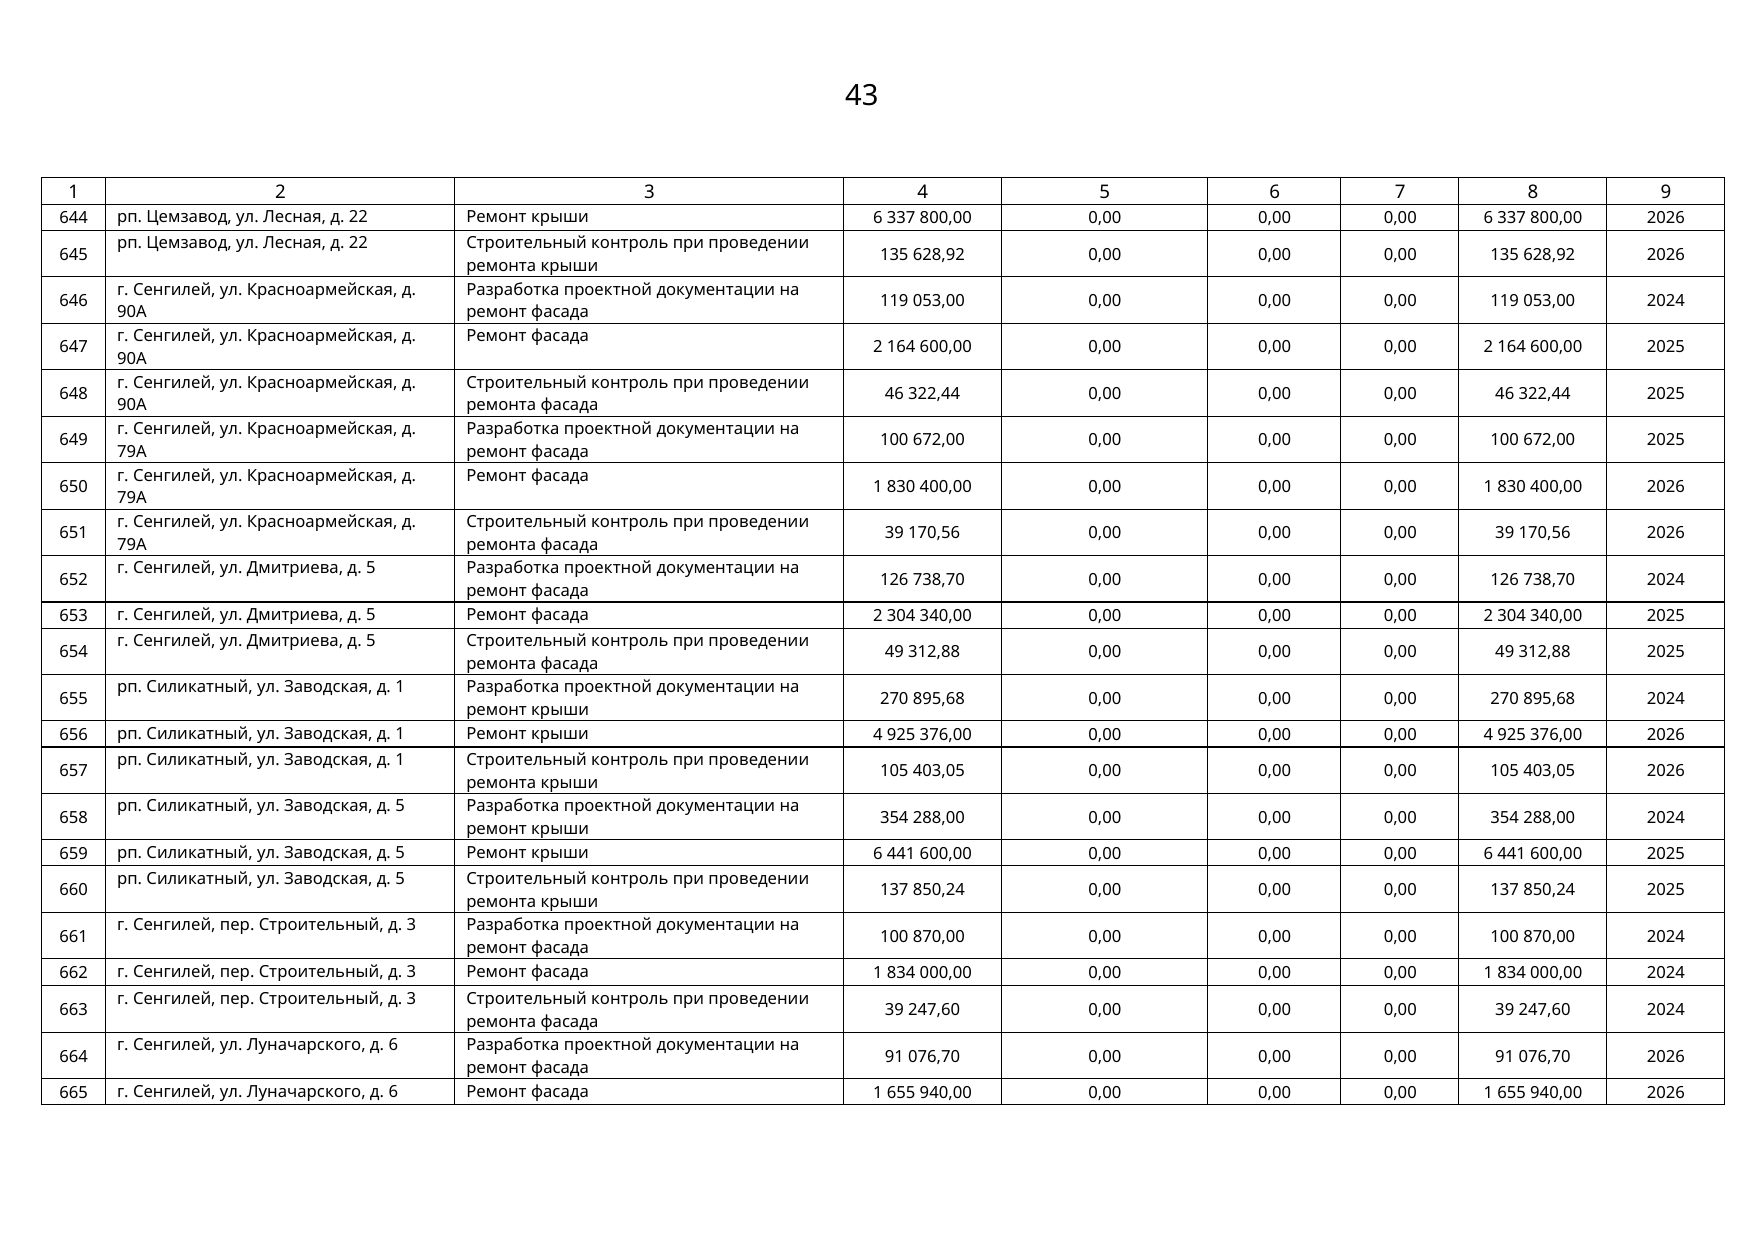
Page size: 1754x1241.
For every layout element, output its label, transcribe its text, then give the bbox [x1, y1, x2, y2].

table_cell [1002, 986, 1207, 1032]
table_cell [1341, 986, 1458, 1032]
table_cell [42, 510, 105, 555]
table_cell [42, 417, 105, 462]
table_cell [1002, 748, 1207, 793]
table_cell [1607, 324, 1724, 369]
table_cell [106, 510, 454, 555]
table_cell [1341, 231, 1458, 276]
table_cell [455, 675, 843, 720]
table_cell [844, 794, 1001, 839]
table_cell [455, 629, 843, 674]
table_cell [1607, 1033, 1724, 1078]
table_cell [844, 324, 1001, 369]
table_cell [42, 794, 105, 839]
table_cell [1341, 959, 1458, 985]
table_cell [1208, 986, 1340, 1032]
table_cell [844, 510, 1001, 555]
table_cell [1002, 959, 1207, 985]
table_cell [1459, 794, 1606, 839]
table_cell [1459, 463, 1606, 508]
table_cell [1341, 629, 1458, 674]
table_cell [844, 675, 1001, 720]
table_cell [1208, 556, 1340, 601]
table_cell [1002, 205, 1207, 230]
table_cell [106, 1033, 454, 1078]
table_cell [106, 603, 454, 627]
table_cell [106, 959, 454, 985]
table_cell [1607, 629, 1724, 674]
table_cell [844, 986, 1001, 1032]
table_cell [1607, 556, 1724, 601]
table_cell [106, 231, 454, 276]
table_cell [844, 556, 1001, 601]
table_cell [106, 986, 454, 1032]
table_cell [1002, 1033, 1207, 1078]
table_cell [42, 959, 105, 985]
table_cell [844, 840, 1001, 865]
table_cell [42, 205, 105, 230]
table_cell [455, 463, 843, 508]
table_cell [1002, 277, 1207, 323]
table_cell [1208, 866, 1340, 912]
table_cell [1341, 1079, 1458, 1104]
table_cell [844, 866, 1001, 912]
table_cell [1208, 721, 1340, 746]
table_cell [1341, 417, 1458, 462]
table_header 5 [1002, 178, 1207, 204]
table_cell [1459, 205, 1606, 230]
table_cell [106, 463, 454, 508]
table_header 7 [1341, 178, 1458, 204]
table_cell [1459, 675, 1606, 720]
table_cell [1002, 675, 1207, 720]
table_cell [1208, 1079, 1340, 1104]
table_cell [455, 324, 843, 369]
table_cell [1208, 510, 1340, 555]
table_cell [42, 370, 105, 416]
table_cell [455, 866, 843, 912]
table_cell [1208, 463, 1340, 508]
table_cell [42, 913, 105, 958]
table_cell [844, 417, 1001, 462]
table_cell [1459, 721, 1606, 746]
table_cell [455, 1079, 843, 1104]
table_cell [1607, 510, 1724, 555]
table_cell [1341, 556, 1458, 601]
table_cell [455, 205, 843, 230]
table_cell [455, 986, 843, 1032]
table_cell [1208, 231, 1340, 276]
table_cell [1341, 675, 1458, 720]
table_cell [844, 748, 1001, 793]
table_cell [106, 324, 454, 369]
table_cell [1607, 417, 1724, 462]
table_header 9 [1607, 178, 1724, 204]
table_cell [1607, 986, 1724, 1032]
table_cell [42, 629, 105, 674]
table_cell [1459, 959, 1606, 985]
table_header 3 [455, 178, 843, 204]
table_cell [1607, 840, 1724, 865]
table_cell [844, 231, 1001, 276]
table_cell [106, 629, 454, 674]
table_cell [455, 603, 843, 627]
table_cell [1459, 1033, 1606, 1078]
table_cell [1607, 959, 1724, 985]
table_header 6 [1208, 178, 1340, 204]
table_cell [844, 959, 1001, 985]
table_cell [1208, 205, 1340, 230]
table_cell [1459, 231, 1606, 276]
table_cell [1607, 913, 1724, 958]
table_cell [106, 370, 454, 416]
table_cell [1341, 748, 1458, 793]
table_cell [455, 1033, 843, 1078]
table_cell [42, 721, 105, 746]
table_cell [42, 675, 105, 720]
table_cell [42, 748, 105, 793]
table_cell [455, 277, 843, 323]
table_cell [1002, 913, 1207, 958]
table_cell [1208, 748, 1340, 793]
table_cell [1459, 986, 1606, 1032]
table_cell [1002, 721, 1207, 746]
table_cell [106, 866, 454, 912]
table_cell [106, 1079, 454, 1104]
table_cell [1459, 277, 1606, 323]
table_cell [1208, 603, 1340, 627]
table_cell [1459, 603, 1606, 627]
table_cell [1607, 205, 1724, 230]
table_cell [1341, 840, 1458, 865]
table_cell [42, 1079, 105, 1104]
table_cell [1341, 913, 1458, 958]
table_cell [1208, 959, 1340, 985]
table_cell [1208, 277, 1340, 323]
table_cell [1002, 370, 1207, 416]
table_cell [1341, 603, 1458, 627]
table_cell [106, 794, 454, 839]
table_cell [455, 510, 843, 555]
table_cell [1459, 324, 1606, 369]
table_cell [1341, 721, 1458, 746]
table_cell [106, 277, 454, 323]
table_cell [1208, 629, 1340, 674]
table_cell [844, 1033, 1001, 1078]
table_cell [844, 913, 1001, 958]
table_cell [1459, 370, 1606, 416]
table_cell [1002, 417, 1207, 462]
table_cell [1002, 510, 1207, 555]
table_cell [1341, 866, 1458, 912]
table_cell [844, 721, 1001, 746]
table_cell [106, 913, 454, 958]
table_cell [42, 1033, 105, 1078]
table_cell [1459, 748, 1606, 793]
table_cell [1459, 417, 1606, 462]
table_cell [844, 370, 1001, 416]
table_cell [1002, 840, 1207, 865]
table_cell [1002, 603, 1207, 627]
table_header 4 [844, 178, 1001, 204]
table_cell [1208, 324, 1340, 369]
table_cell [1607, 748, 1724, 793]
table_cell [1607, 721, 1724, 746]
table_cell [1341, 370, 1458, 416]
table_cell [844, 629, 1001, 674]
table_header 2 [106, 178, 454, 204]
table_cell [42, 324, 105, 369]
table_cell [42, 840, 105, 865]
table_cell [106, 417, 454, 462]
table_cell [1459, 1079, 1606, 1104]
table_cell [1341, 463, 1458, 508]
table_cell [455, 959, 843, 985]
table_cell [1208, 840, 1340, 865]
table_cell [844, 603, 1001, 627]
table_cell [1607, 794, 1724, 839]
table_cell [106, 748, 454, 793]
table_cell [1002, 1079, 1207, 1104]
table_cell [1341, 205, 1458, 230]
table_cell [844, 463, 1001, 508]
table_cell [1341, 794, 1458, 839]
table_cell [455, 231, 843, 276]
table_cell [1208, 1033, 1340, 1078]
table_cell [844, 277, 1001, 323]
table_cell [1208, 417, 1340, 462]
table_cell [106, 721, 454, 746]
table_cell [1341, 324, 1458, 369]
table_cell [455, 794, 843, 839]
table_header 1 [42, 178, 105, 204]
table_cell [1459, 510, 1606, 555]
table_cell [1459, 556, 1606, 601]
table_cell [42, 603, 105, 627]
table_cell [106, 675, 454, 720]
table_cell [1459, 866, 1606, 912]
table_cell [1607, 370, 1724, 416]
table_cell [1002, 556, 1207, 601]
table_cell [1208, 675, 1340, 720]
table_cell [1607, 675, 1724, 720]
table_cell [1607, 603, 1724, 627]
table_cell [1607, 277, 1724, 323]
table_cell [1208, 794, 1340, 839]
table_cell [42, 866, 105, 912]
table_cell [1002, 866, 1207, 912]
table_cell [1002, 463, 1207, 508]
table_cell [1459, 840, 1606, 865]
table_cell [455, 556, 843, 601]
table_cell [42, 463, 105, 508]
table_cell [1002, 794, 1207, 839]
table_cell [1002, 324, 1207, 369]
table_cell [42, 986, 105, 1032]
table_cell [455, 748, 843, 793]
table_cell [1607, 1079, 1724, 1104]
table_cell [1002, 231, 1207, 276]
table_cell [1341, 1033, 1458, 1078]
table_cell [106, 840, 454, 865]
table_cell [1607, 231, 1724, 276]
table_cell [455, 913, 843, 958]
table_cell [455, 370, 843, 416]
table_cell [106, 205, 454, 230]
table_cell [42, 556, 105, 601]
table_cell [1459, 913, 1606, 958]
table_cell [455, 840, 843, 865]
table_header 8 [1459, 178, 1606, 204]
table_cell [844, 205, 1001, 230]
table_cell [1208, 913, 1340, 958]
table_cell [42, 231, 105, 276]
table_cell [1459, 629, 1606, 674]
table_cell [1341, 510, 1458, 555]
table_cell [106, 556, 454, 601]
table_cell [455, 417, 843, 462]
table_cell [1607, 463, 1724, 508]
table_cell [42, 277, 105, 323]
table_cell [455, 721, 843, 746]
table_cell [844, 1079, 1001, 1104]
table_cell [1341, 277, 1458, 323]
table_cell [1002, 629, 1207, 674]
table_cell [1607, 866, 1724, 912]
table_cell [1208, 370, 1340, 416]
